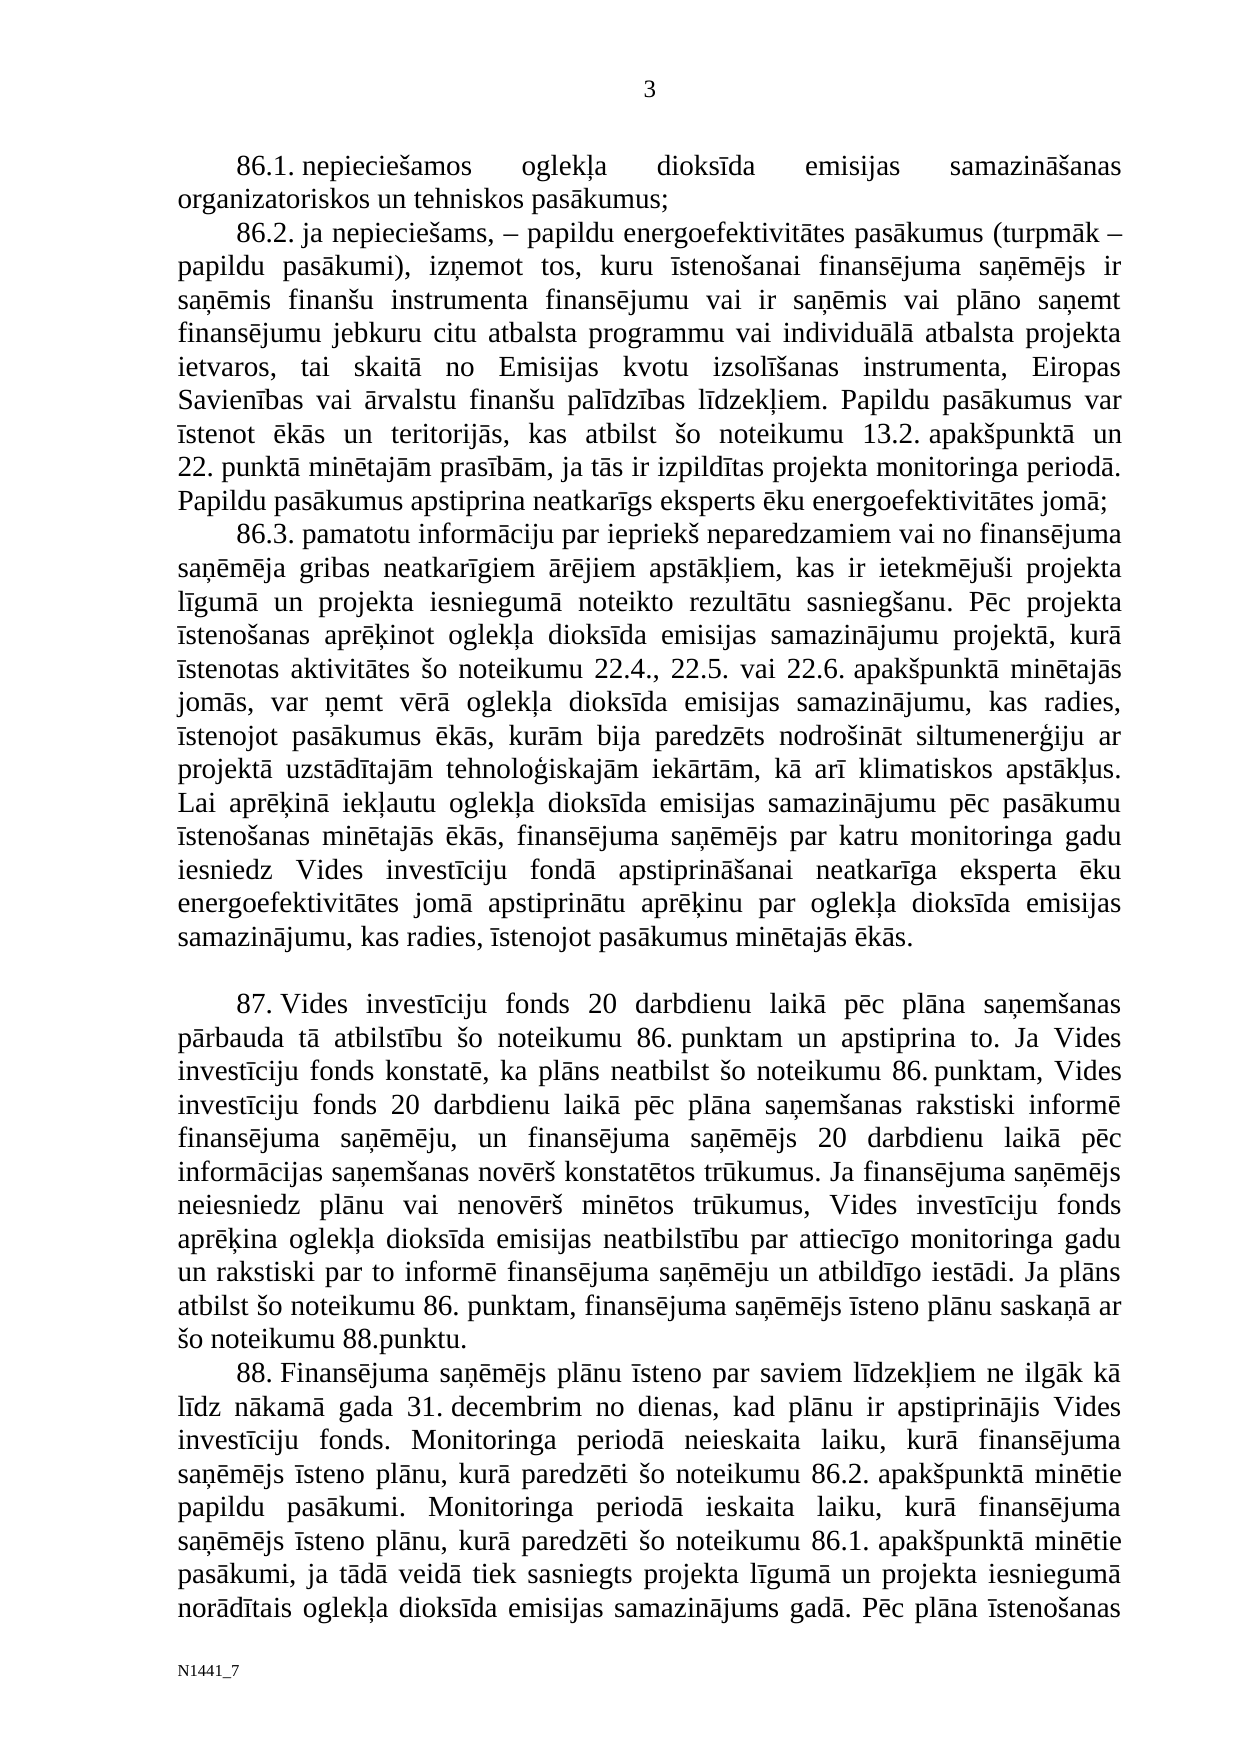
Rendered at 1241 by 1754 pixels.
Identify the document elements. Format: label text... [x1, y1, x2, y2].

text 86.3. pamatotu informāciju par iepriekš neparedzamiem vai no finansējuma saņēmēja gribas neatkarīgiem ārējiem apstākļiem, kas ir ietekmējuši projekta līgumā un projekta iesniegumā noteikto rezultātu sasniegšanu. Pēc projekta īstenošanas aprēķinot oglekļa dioksīda emisijas samazinājumu projektā, kurā īstenotas aktivitātes šo noteikumu 22.4., 22.5. vai 22.6. apakšpunktā minētajās jomās, var ņemt vērā oglekļa dioksīda emisijas samazinājumu, kas radies, īstenojot pasākumus ēkās, kurām bija paredzēts nodrošināt siltumenerģiju ar projektā uzstādītajām tehnoloģiskajām iekārtām, kā arī klimatiskos apstākļus. Lai aprēķinā iekļautu oglekļa dioksīda emisijas samazinājumu pēc pasākumu īstenošanas minētajās ēkās, finansējuma saņēmējs par katru monitoringa gadu iesniedz Vides investīciju fondā apstiprināšanai neatkarīga eksperta ēku energoefektivitātes jomā apstiprinātu aprēķinu par oglekļa dioksīda emisijas samazinājumu, kas radies, īstenojot pasākumus minētajās ēkās. [177, 517, 1122, 953]
text 86.1. nepieciešamos oglekļa dioksīda emisijas samazināšanas organizatoriskos un tehniskos pasākumus; [177, 148, 1122, 215]
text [177, 1355, 1122, 1623]
text 86.2. ja nepieciešams, – papildu energoefektivitātes pasākumus (turpmāk – papildu pasākumi), izņemot tos, kuru īstenošanai finansējuma saņēmējs ir saņēmis finanšu instrumenta finansējumu vai ir saņēmis vai plāno saņemt finansējumu jebkuru citu atbalsta programmu vai individuālā atbalsta projekta ietvaros, tai skaitā no Emisijas kvotu izsolīšanas instrumenta, Eiropas Savienības vai ārvalstu finanšu palīdzības līdzekļiem. Papildu pasākumus var īstenot ēkās un teritorijās, kas atbilst šo noteikumu 13.2. apakšpunktā un 22. punktā minētajām prasībām, ja tās ir izpildītas projekta monitoringa periodā. Papildu pasākumus apstiprina neatkarīgs eksperts ēku energoefektivitātes jomā; [177, 215, 1122, 517]
text 87. Vides investīciju fonds 20 darbdienu laikā pēc plāna saņemšanas pārbauda tā atbilstību šo noteikumu 86. punktam un apstiprina to. Ja Vides investīciju fonds konstatē, ka plāns neatbilst šo noteikumu 86. punktam, Vides investīciju fonds 20 darbdienu laikā pēc plāna saņemšanas rakstiski informē finansējuma saņēmēju, un finansējuma saņēmējs 20 darbdienu laikā pēc informācijas saņemšanas novērš konstatētos trūkumus. Ja finansējuma saņēmējs neiesniedz plānu vai nenovērš minētos trūkumus, Vides investīciju fonds aprēķina oglekļa dioksīda emisijas neatbilstību par attiecīgo monitoringa gadu un rakstiski par to informē finansējuma saņēmēju un atbildīgo iestādi. Ja plāns atbilst šo noteikumu 86. punktam, finansējuma saņēmējs īsteno plānu saskaņā ar šo noteikumu 88.punktu. [177, 986, 1122, 1355]
